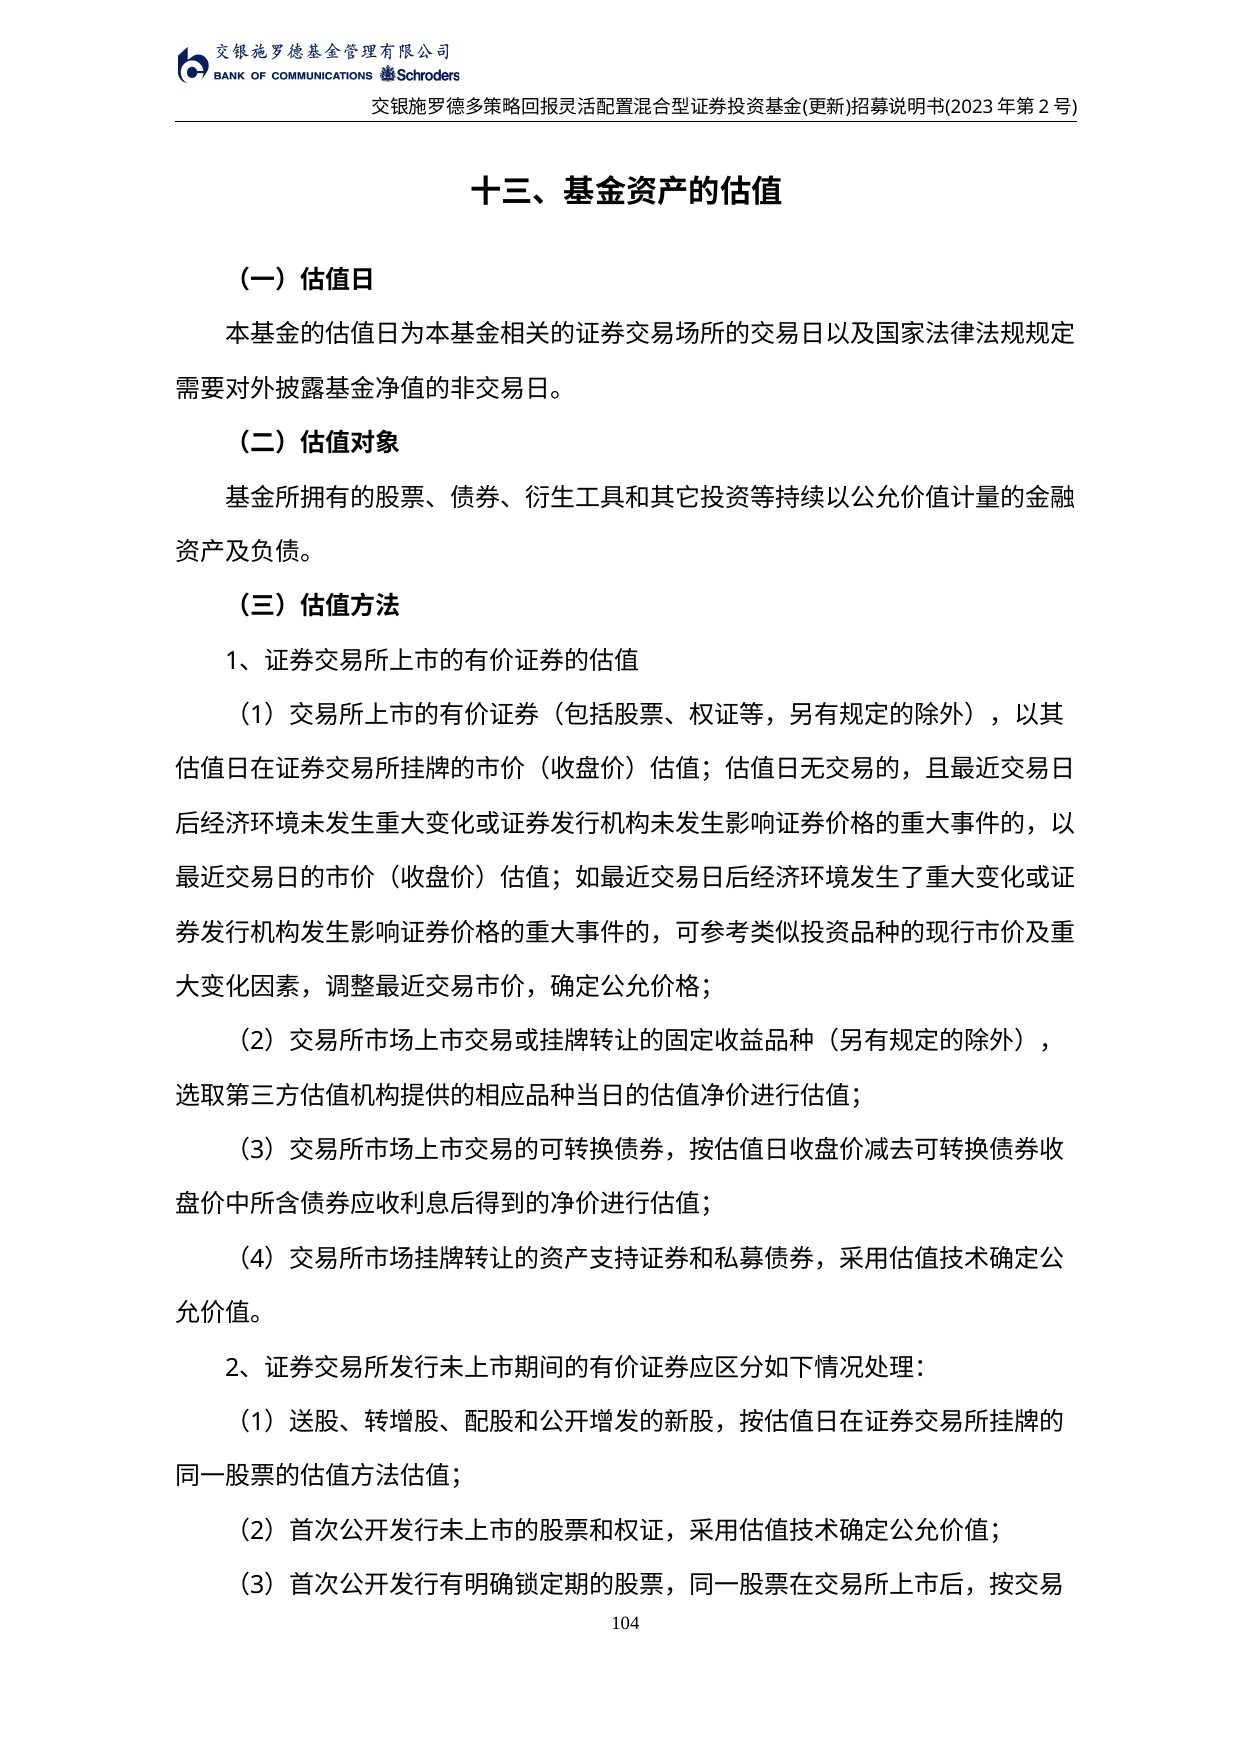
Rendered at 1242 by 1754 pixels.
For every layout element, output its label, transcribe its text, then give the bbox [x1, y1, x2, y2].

text （二）估值对象 [175, 423, 1077, 459]
text （4）交易所市场挂牌转让的资产支持证券和私募债券，采用估值技术确定公允价值。 [175, 1238, 1077, 1329]
text （1）交易所上市的有价证券（包括股票、权证等，另有规定的除外），以其估值日在证券交易所挂牌的市价（收盘价）估值；估值日无交易的，且最近交易日后经济环境未发生重大变化或证券发行机构未发生影响证券价格的重大事件的，以最近交易日的市价（收盘价）估值；如最近交易日后经济环境发生了重大变化或证券发行机构发生影响证券价格的重大事件的，可参考类似投资品种的现行市价及重大变化因素，调整最近交易市价，确定公允价格； [175, 694, 1077, 1003]
text 1、证券交易所上市的有价证券的估值 [175, 640, 1077, 676]
text 2、证券交易所发行未上市期间的有价证券应区分如下情况处理： [175, 1347, 1077, 1383]
text （3）交易所市场上市交易的可转换债券，按估值日收盘价减去可转换债券收盘价中所含债券应收利息后得到的净价进行估值； [175, 1129, 1077, 1220]
text （1）送股、转增股、配股和公开增发的新股，按估值日在证券交易所挂牌的同一股票的估值方法估值； [175, 1401, 1077, 1492]
picture [178, 43, 460, 83]
text （一）估值日 [175, 259, 1077, 296]
text （2）交易所市场上市交易或挂牌转让的固定收益品种（另有规定的除外），选取第三方估值机构提供的相应品种当日的估值净价进行估值； [175, 1021, 1077, 1111]
text 基金所拥有的股票、债券、衍生工具和其它投资等持续以公允价值计量的金融资产及负债。 [175, 477, 1077, 568]
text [175, 1564, 1077, 1601]
text 本基金的估值日为本基金相关的证券交易场所的交易日以及国家法律法规规定需要对外披露基金净值的非交易日。 [175, 314, 1077, 404]
subtitle 十三、基金资产的估值 [175, 167, 1077, 212]
text （三）估值方法 [175, 586, 1077, 622]
text （2）首次公开发行未上市的股票和权证，采用估值技术确定公允价值； [175, 1510, 1077, 1546]
